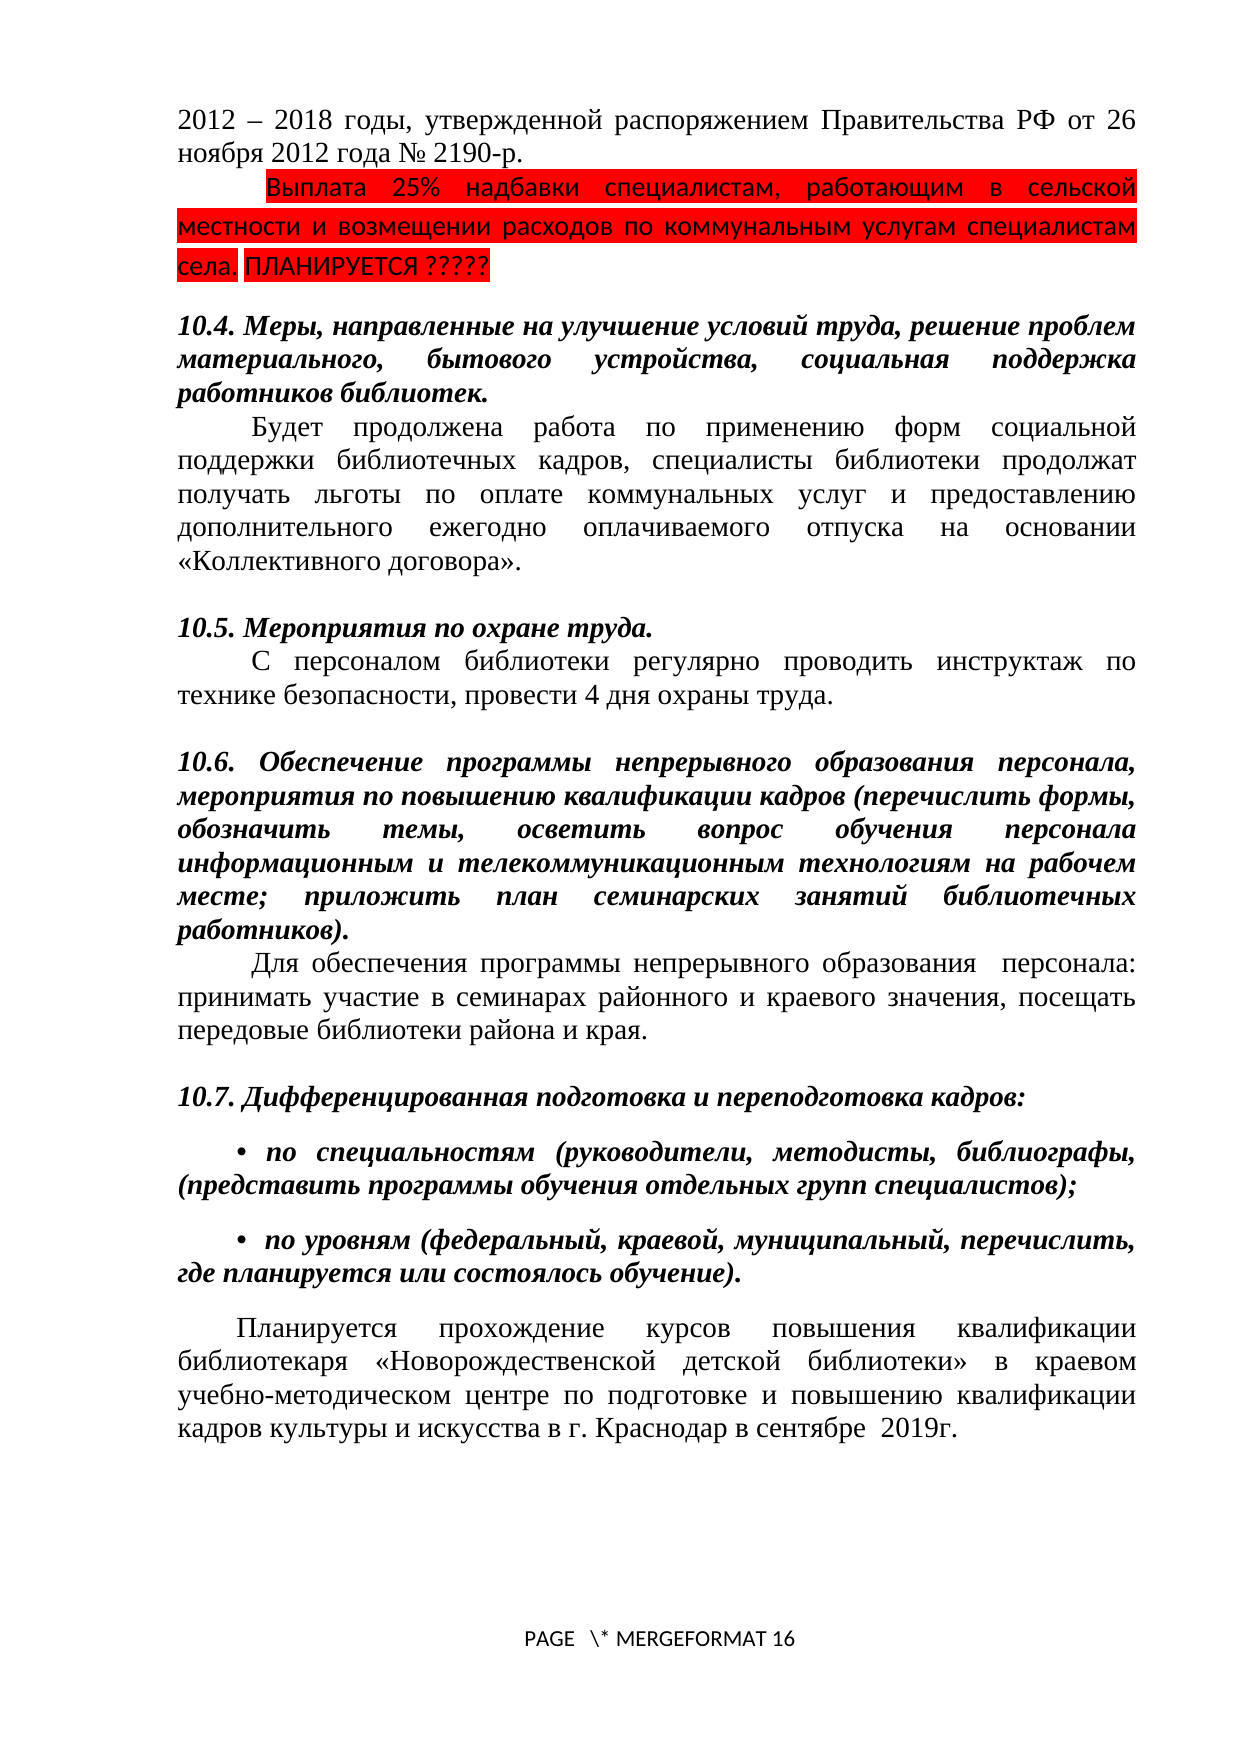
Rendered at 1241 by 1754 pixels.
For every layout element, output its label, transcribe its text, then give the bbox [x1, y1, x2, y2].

text 10.7. Дифференцированная подготовка и переподготовка кадров: [177, 1079, 1137, 1113]
text С персоналом библиотеки регулярно проводить инструктаж по технике безопасности, провести 4 дня охраны труда. [177, 643, 1137, 711]
text • по специальностям (руководители, методисты, библиографы, (представить программы обучения отдельных групп специалистов); [177, 1134, 1137, 1201]
text 10.5. Мероприятия по охране труда. [177, 610, 1137, 643]
text 10.6. Обеспечение программы непрерывного образования персонала, мероприятия по повышению квалификации кадров (перечислить формы, обозначить темы, осветить вопрос обучения персонала информационным и телекоммуникационным технологиям на рабочем месте; приложить план семинарских занятий библиотечных работников). [177, 744, 1137, 945]
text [177, 102, 1137, 169]
text Для обеспечения программы непрерывного образования персонала: принимать участие в семинарах районного и краевого значения, посещать передовые библиотеки района и края. [177, 945, 1137, 1046]
text Планируется прохождение курсов повышения квалификации библиотекаря «Новорождественской детской библиотеки» в краевом учебно-методическом центре по подготовке и повышению квалификации кадров культуры и искусства в г. Краснодар в сентябре 2019г. [177, 1310, 1137, 1444]
text 10.4. Меры, направленные на улучшение условий труда, решение проблем материального, бытового устройства, социальная поддержка работников библиотек. [177, 308, 1137, 409]
text Будет продолжена работа по применению форм социальной поддержки библиотечных кадров, специалисты библиотеки продолжат получать льготы по оплате коммунальных услуг и предоставлению дополнительного ежегодно оплачиваемого отпуска на основании «Коллективного договора». [177, 409, 1137, 576]
text Выплата 25% надбавки специалистам, работающим в сельской местности и возмещении расходов по коммунальным услугам специалистам села. ПЛАНИРУЕТСЯ ????? [177, 243, 1137, 282]
text Выплата 25% надбавки специалистам, работающим в сельской местности и возмещении расходов по коммунальным услугам специалистам села. ПЛАНИРУЕТСЯ ????? [177, 169, 1137, 208]
text • по уровням (федеральный, краевой, муниципальный, перечислить, где планируется или состоялось обучение). [177, 1222, 1137, 1289]
